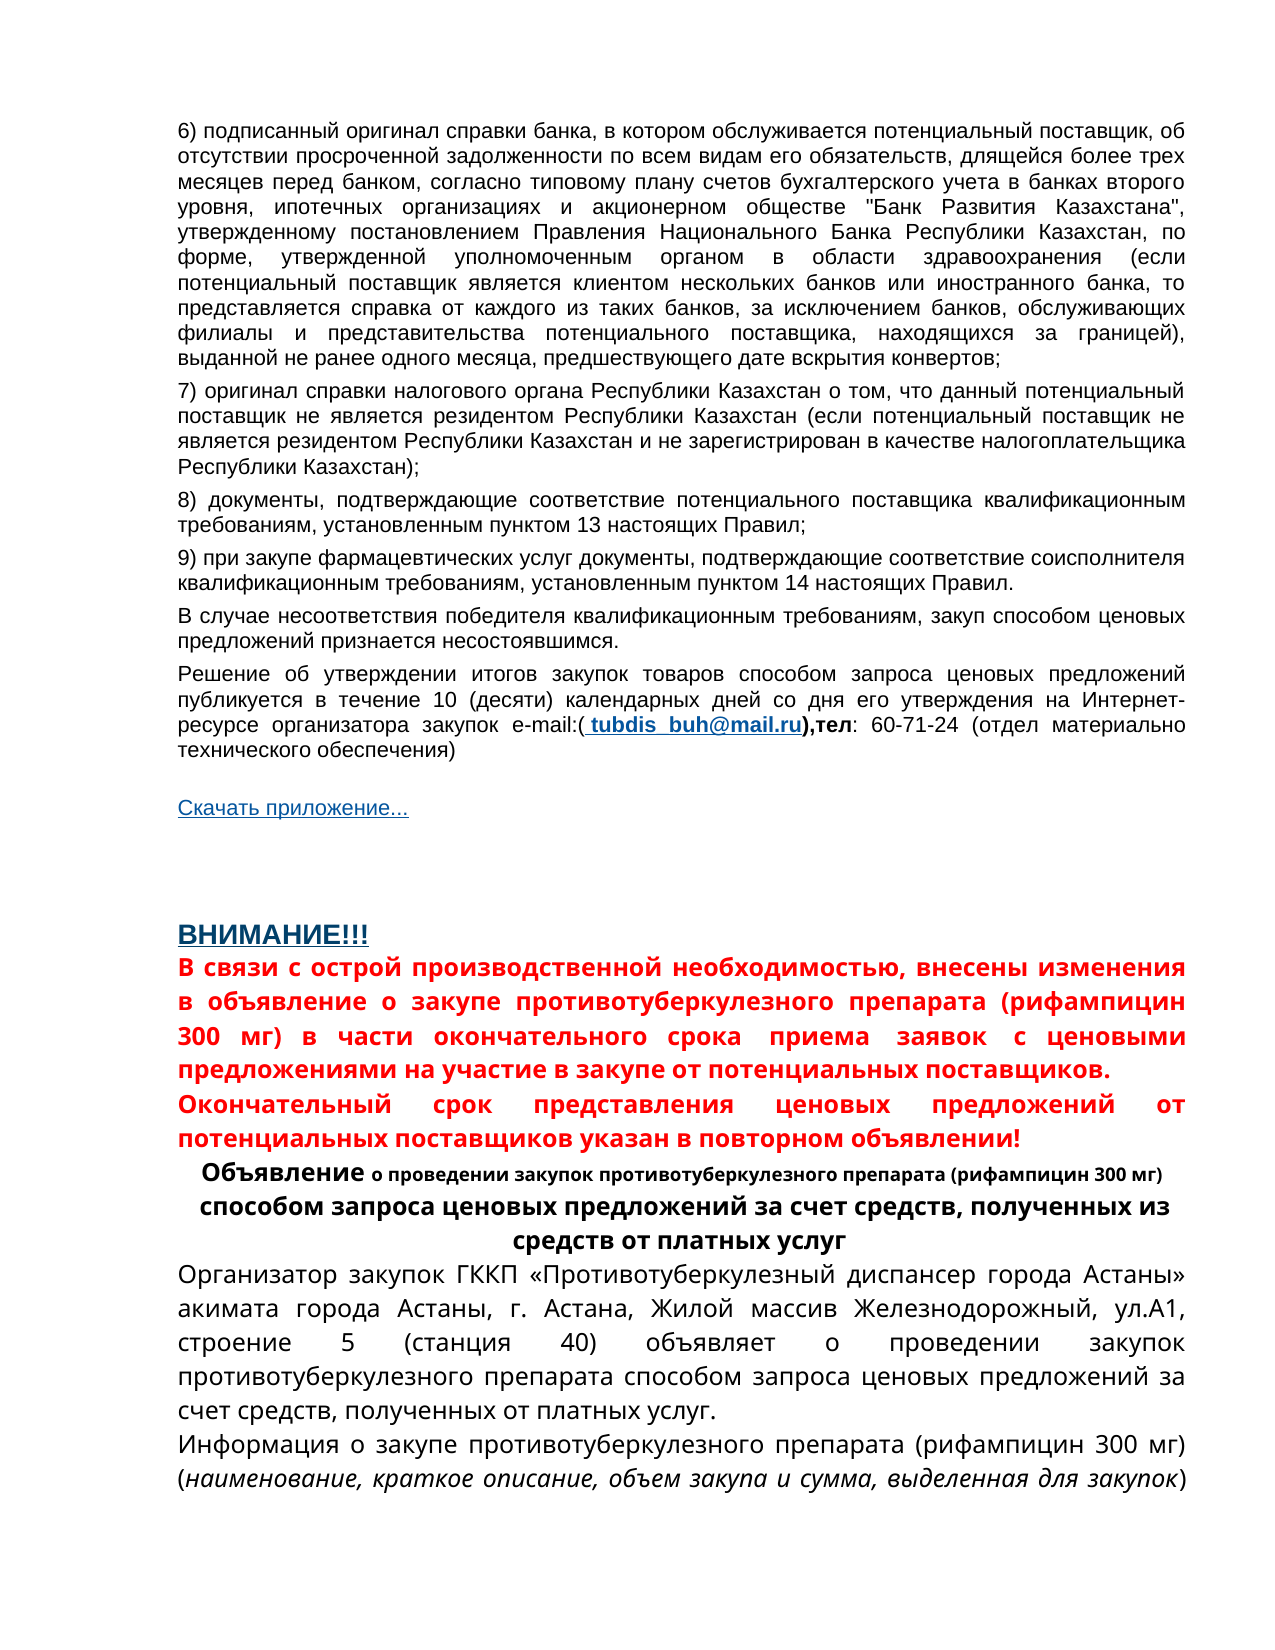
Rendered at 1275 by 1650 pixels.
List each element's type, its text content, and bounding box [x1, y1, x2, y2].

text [177, 1427, 1186, 1495]
text В связи с острой производственной необходимостью, внесены изменения в объявление о закупе противотуберкулезного препарата (рифампицин 300 мг) в части окончательного срока приема заявок с ценовыми предложениями на участие в закупе от потенциальных поставщиков. [177, 950, 1186, 1086]
text 6) подписанный оригинал справки банка, в котором обслуживается потенциальный поставщик, об отсутствии просроченной задолженности по всем видам его обязательств, длящейся более трех месяцев перед банком, согласно типовому плану счетов бухгалтерского учета в банках второго уровня, ипотечных организациях и акционерном обществе "Банк Развития Казахстана", утвержденному постановлением Правления Национального Банка Республики Казахстан, по форме, утвержденной уполномоченным органом в области здравоохранения (если потенциальный поставщик является клиентом нескольких банков или иностранного банка, то представляется справка от каждого из таких банков, за исключением банков, обслуживающих филиалы и представительства потенциального поставщика, находящихся за границей), выданной не ранее одного месяца, предшествующего дате вскрытия конвертов; [177, 118, 1186, 370]
text 8) документы, подтверждающие соответствие потенциального поставщика квалификационным требованиям, установленным пунктом 13 настоящих Правил; [177, 487, 1186, 537]
text Решение об утверждении итогов закупок товаров способом запроса ценовых предложений публикуется в течение 10 (десяти) календарных дней со дня его утверждения на Интернет-ресурсе организатора закупок e-mail:( tubdis_buh@mail.ru),тел: 60-71-24 (отдел материально технического обеспечения) [177, 661, 1186, 762]
text ВНИМАНИЕ!!! [177, 918, 1186, 950]
text 7) оригинал справки налогового органа Республики Казахстан о том, что данный потенциальный поставщик не является резидентом Республики Казахстан (если потенциальный поставщик не является резидентом Республики Казахстан и не зарегистрирован в качестве налогоплательщика Республики Казахстан); [177, 378, 1186, 479]
text Организатор закупок ГККП «Противотуберкулезный диспансер города Астаны» акимата города Астаны, г. Астана, Жилой массив Железнодорожный, ул.А1, строение 5 (станция 40) объявляет о проведении закупок противотуберкулезного препарата способом запроса ценовых предложений за счет средств, полученных от платных услуг. [177, 1257, 1186, 1427]
text Объявление о проведении закупок противотуберкулезного препарата (рифампицин 300 мг) [177, 1154, 1186, 1188]
text Окончательный срок представления ценовых предложений от потенциальных поставщиков указан в повторном объявлении! [177, 1086, 1186, 1154]
text 9) при закупе фармацевтических услуг документы, подтверждающие соответствие соисполнителя квалификационным требованиям, установленным пунктом 14 настоящих Правил. [177, 545, 1186, 595]
text В случае несоответствия победителя квалификационным требованиям, закуп способом ценовых предложений признается несостоявшимся. [177, 603, 1186, 653]
text способом запроса ценовых предложений за счет средств, полученных из средств от платных услуг [177, 1188, 1186, 1257]
text Скачать приложение... [177, 795, 1186, 820]
